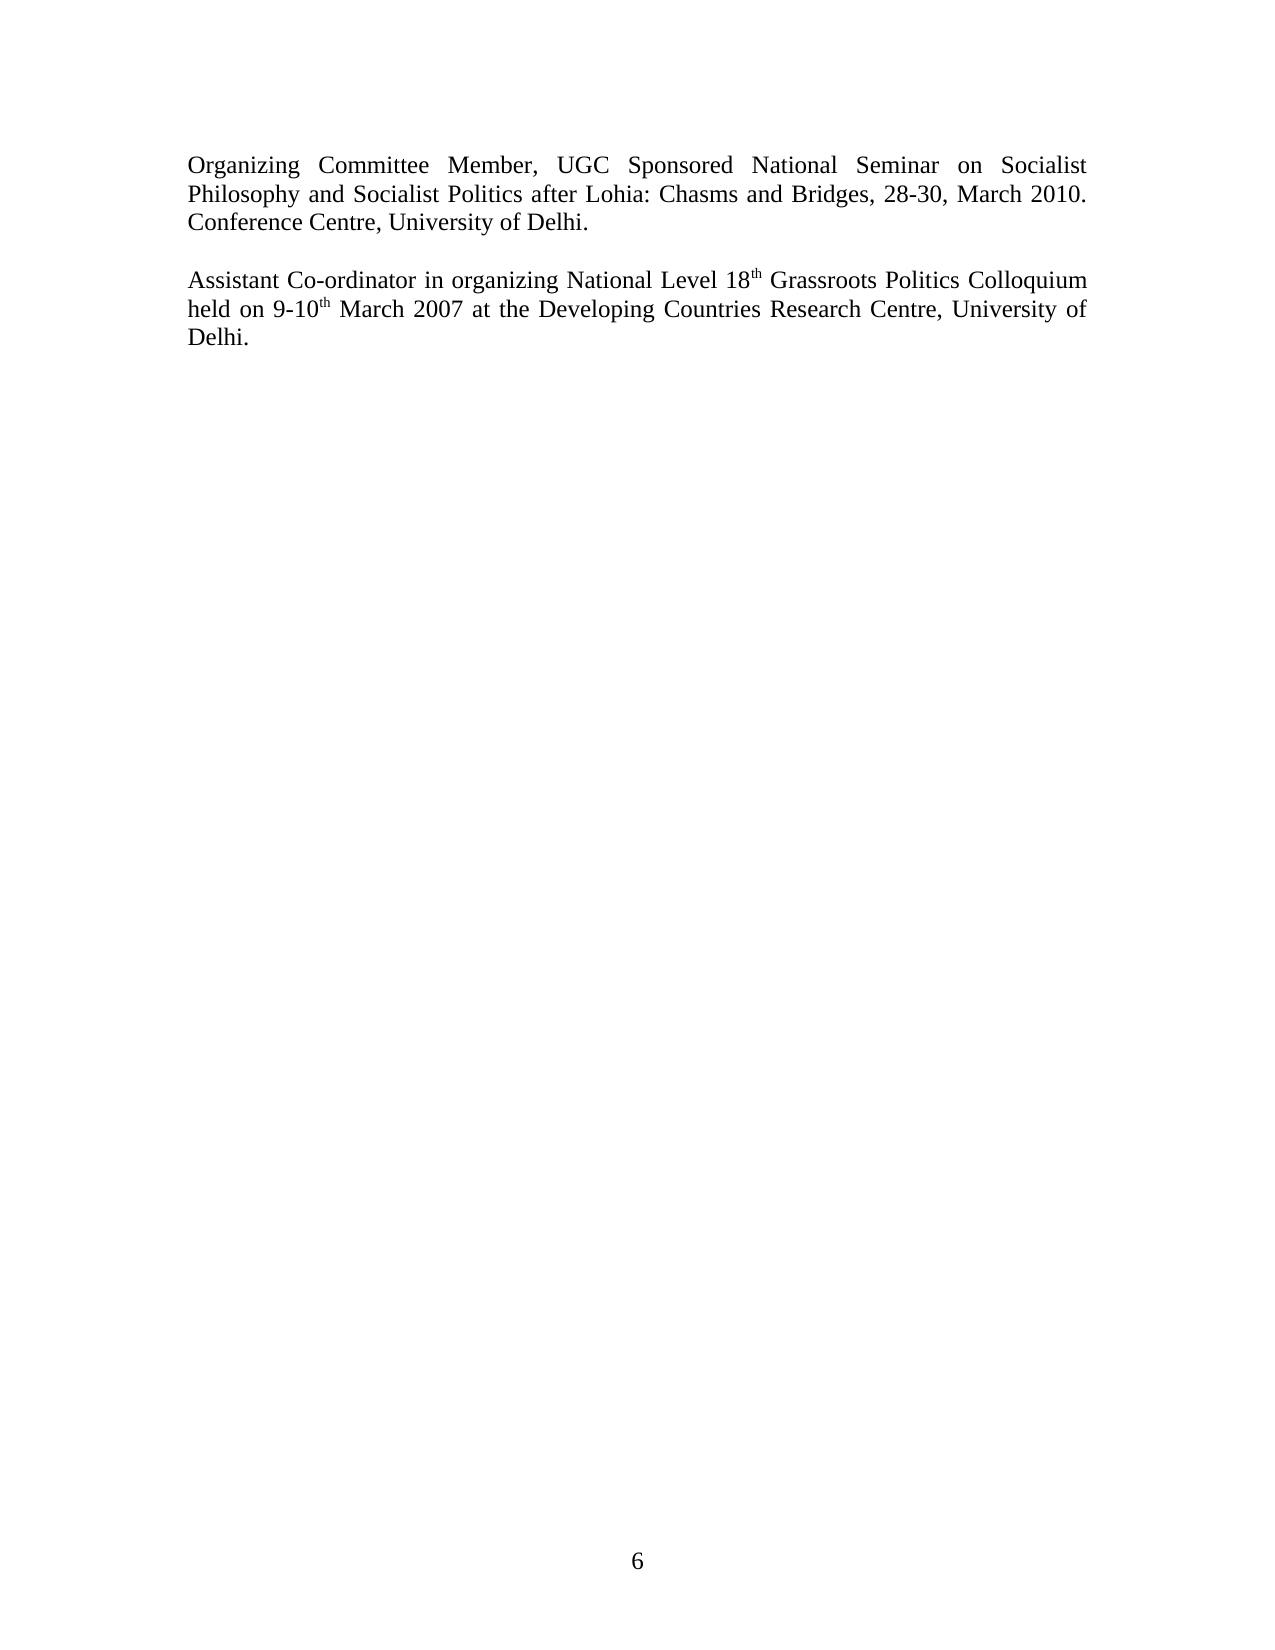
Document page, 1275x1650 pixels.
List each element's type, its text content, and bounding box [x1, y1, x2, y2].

text Organizing Committee Member, UGC Sponsored National Seminar on Socialist Philosophy and Socialist Politics after Lohia: Chasms and Bridges, 28-30, March 2010. Conference Centre, University of Delhi. [187, 150, 1087, 236]
text Assistant Co-ordinator in organizing National Level 18th Grassroots Politics Colloquium held on 9-10th March 2007 at the Developing Countries Research Centre, University of Delhi. [187, 265, 1087, 351]
